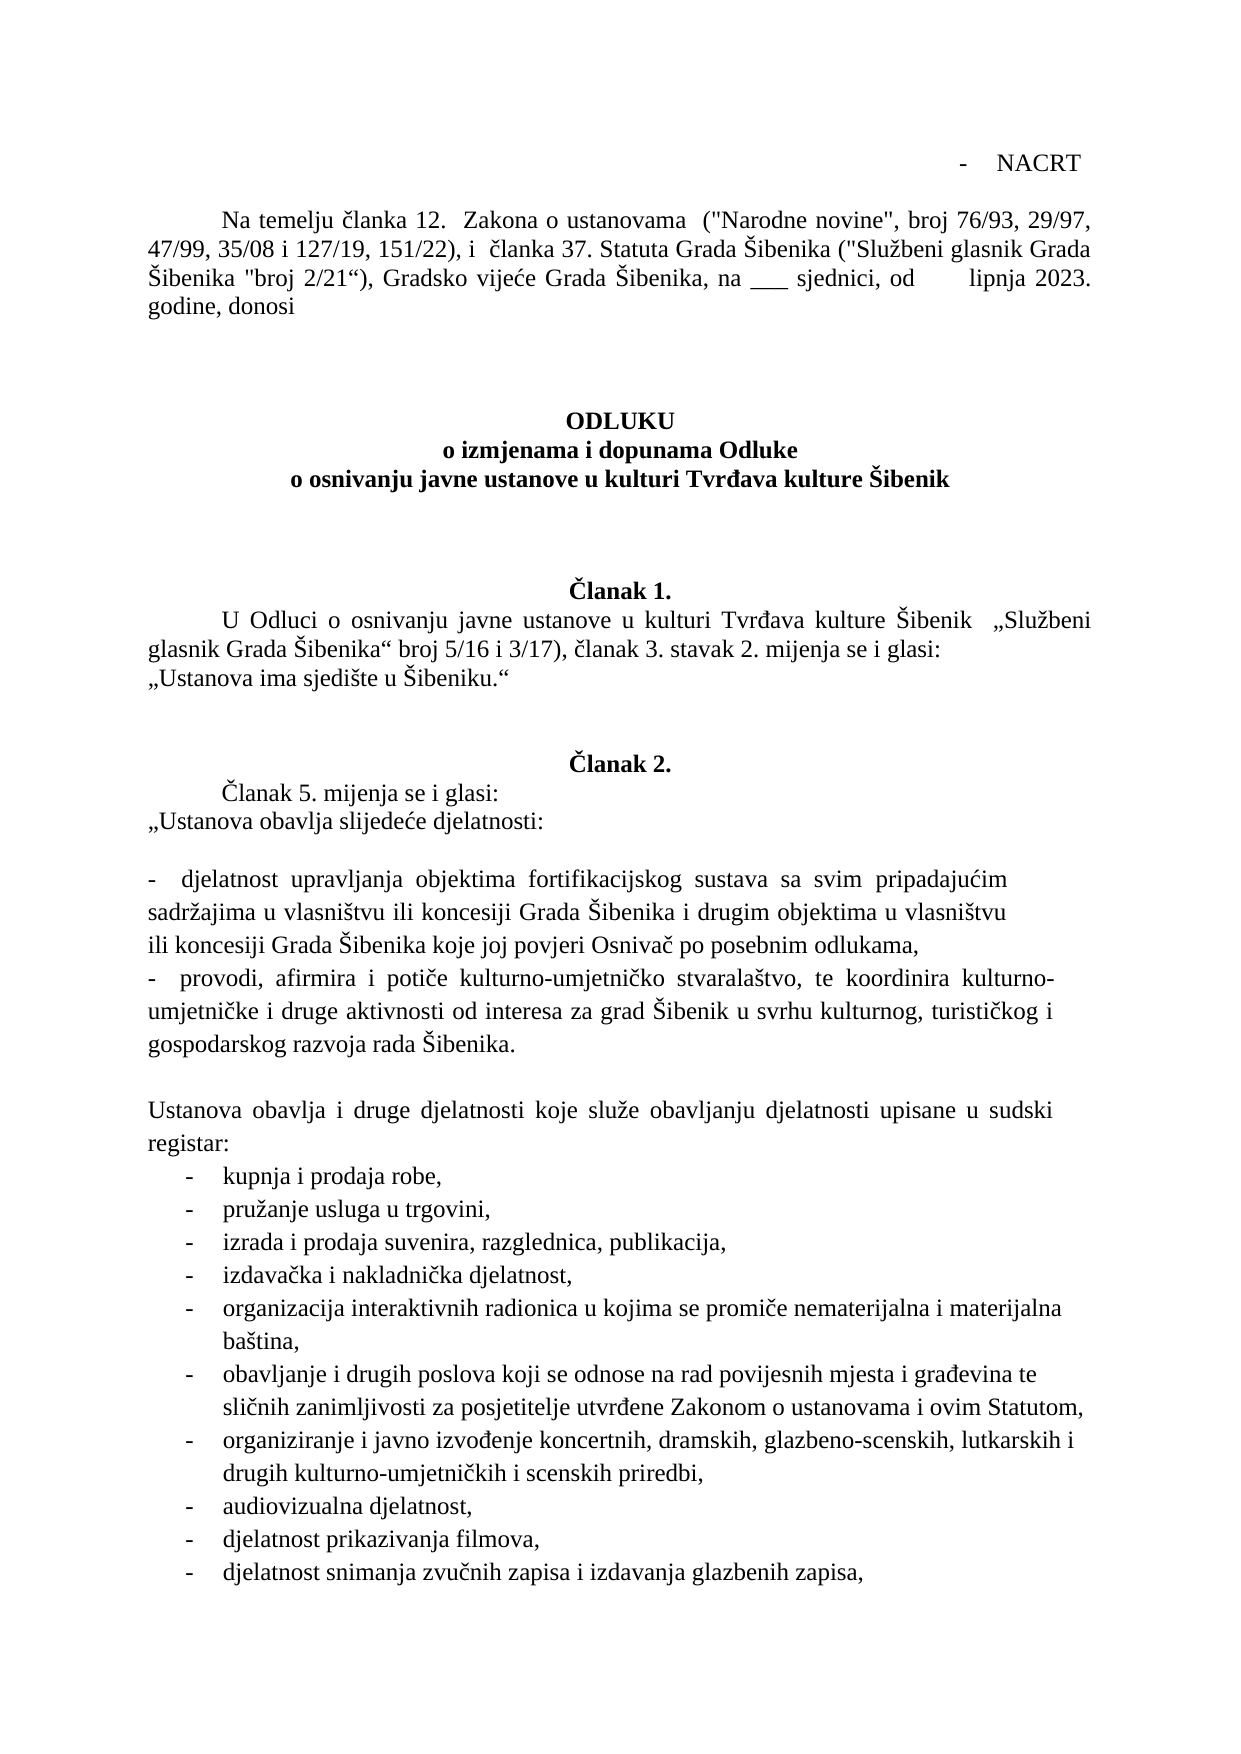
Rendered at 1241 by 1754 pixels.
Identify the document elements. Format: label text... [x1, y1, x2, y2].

text o osnivanju javne ustanove u kulturi Tvrđava kulture Šibenik [148, 464, 1093, 493]
text o izmjenama i dopunama Odluke [148, 435, 1093, 464]
text U Odluci o osnivanju javne ustanove u kulturi Tvrđava kulture Šibenik „Službeni glasnik Grada Šibenika“ broj 5/16 i 3/17), članak 3. stavak 2. mijenja se i glasi: [148, 605, 1093, 663]
text ODLUKU [148, 406, 1093, 435]
list NACRT [959, 148, 1093, 176]
list organizacija interaktivnih radionica u kojima se promiče nematerijalna i materijalna baština, [185, 1293, 1093, 1355]
list pružanje usluga u trgovini, [185, 1194, 1054, 1223]
list kupnja i prodaja robe, [185, 1161, 1054, 1190]
text - provodi, afirmira i potiče kulturno-umjetničko stvaralaštvo, te koordinira kulturno- umjetničke i druge aktivnosti od interesa za grad Šibenik u svrhu kulturnog, turističkog i gospodarskog razvoja rada Šibenika. [148, 963, 1054, 1058]
list djelatnost snimanja zvučnih zapisa i izdavanja glazbenih zapisa, [185, 1557, 1093, 1586]
list izdavačka i nakladnička djelatnost, [185, 1260, 1054, 1289]
text Na temelju članka 12. Zakona o ustanovama ("Narodne novine", broj 76/93, 29/97, 47/99, 35/08 i 127/19, 151/22), i članka 37. Statuta Grada Šibenika ("Službeni glasnik Grada Šibenika "broj 2/21“), Gradsko vijeće Grada Šibenika, na ___ sjednici, od lipnja 2023. godine, donosi [148, 205, 1093, 320]
list djelatnost prikazivanja filmova, [185, 1524, 1093, 1553]
text Članak 1. [148, 576, 1093, 605]
text Ustanova obavlja i druge djelatnosti koje služe obavljanju djelatnosti upisane u sudski registar: [148, 1095, 1054, 1157]
text - djelatnost upravljanja objektima fortifikacijskog sustava sa svim pripadajućim sadržajima u vlasništvu ili koncesiji Grada Šibenika i drugim objektima u vlasništvu ili koncesiji Grada Šibenika koje joj povjeri Osnivač po posebnim odlukama, [148, 864, 1007, 959]
list obavljanje i drugih poslova koji se odnose na rad povijesnih mjesta i građevina te sličnih zanimljivosti za posjetitelje utvrđene Zakonom o ustanovama i ovim Statutom, [185, 1359, 1093, 1421]
text Članak 5. mijenja se i glasi: [148, 778, 1093, 806]
list organiziranje i javno izvođenje koncertnih, dramskih, glazbeno-scenskih, lutkarskih i drugih kulturno-umjetničkih i scenskih priredbi, [185, 1425, 1093, 1487]
text Članak 2. [148, 749, 1093, 778]
text „Ustanova ima sjedište u Šibeniku.“ [148, 663, 1093, 691]
list audiovizualna djelatnost, [185, 1491, 1093, 1520]
text „Ustanova obavlja slijedeće djelatnosti: [148, 806, 1059, 835]
list izrada i prodaja suvenira, razglednica, publikacija, [185, 1227, 1054, 1256]
